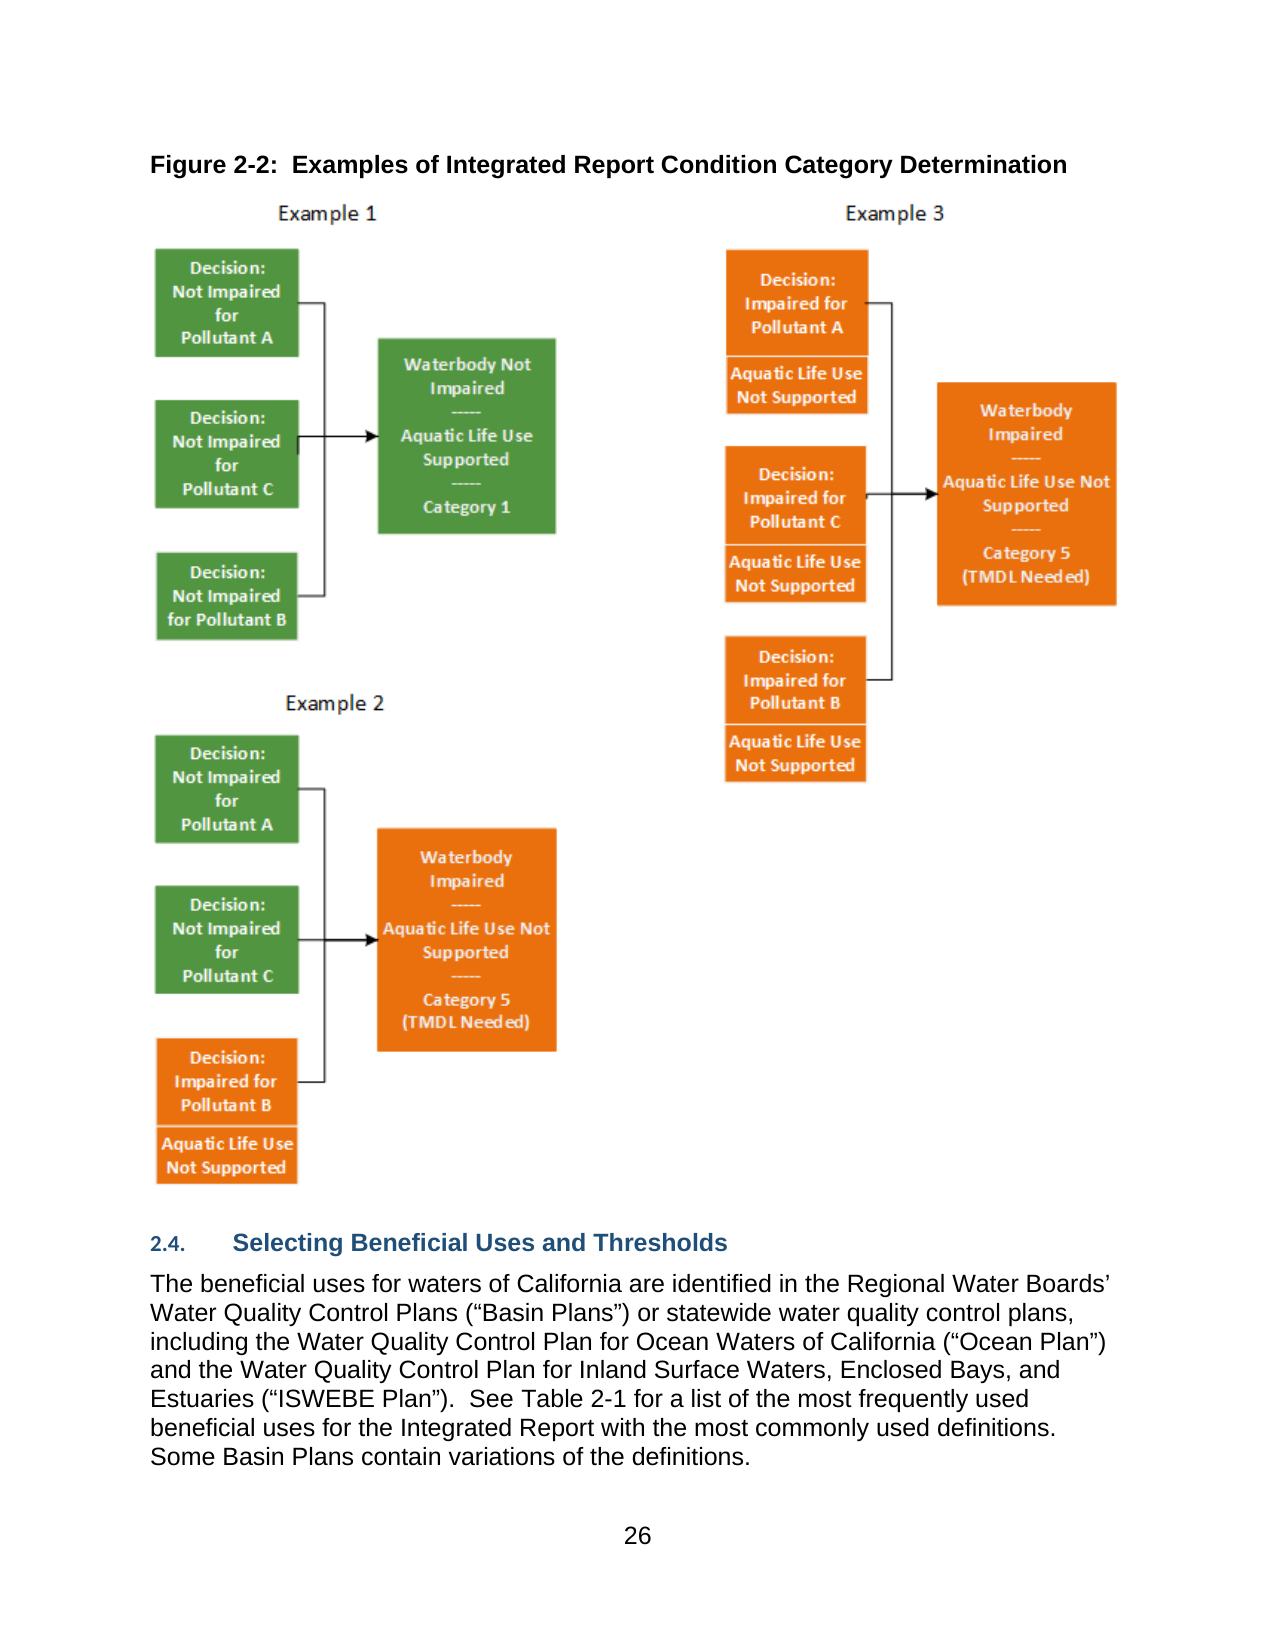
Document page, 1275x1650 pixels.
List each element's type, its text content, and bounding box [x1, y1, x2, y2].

text Figure 2-2: Examples of Integrated Report Condition Category Determination [150, 150, 1125, 179]
subtitle Selecting Beneficial Uses and Thresholds [150, 1227, 1125, 1257]
picture [150, 191, 1125, 1190]
text The beneficial uses for waters of California are identified in the Regional Water Boards’ Water Quality Control Plans (“Basin Plans”) or statewide water quality control plans, including the Water Quality Control Plan for Ocean Waters of California (“Ocean Plan”) and the Water Quality Control Plan for Inland Surface Waters, Enclosed Bays, and Estuaries (“ISWEBE Plan”). See Table 2-1 for a list of the most frequently used beneficial uses for the Integrated Report with the most commonly used definitions. Some Basin Plans contain variations of the definitions. [150, 1269, 1125, 1470]
